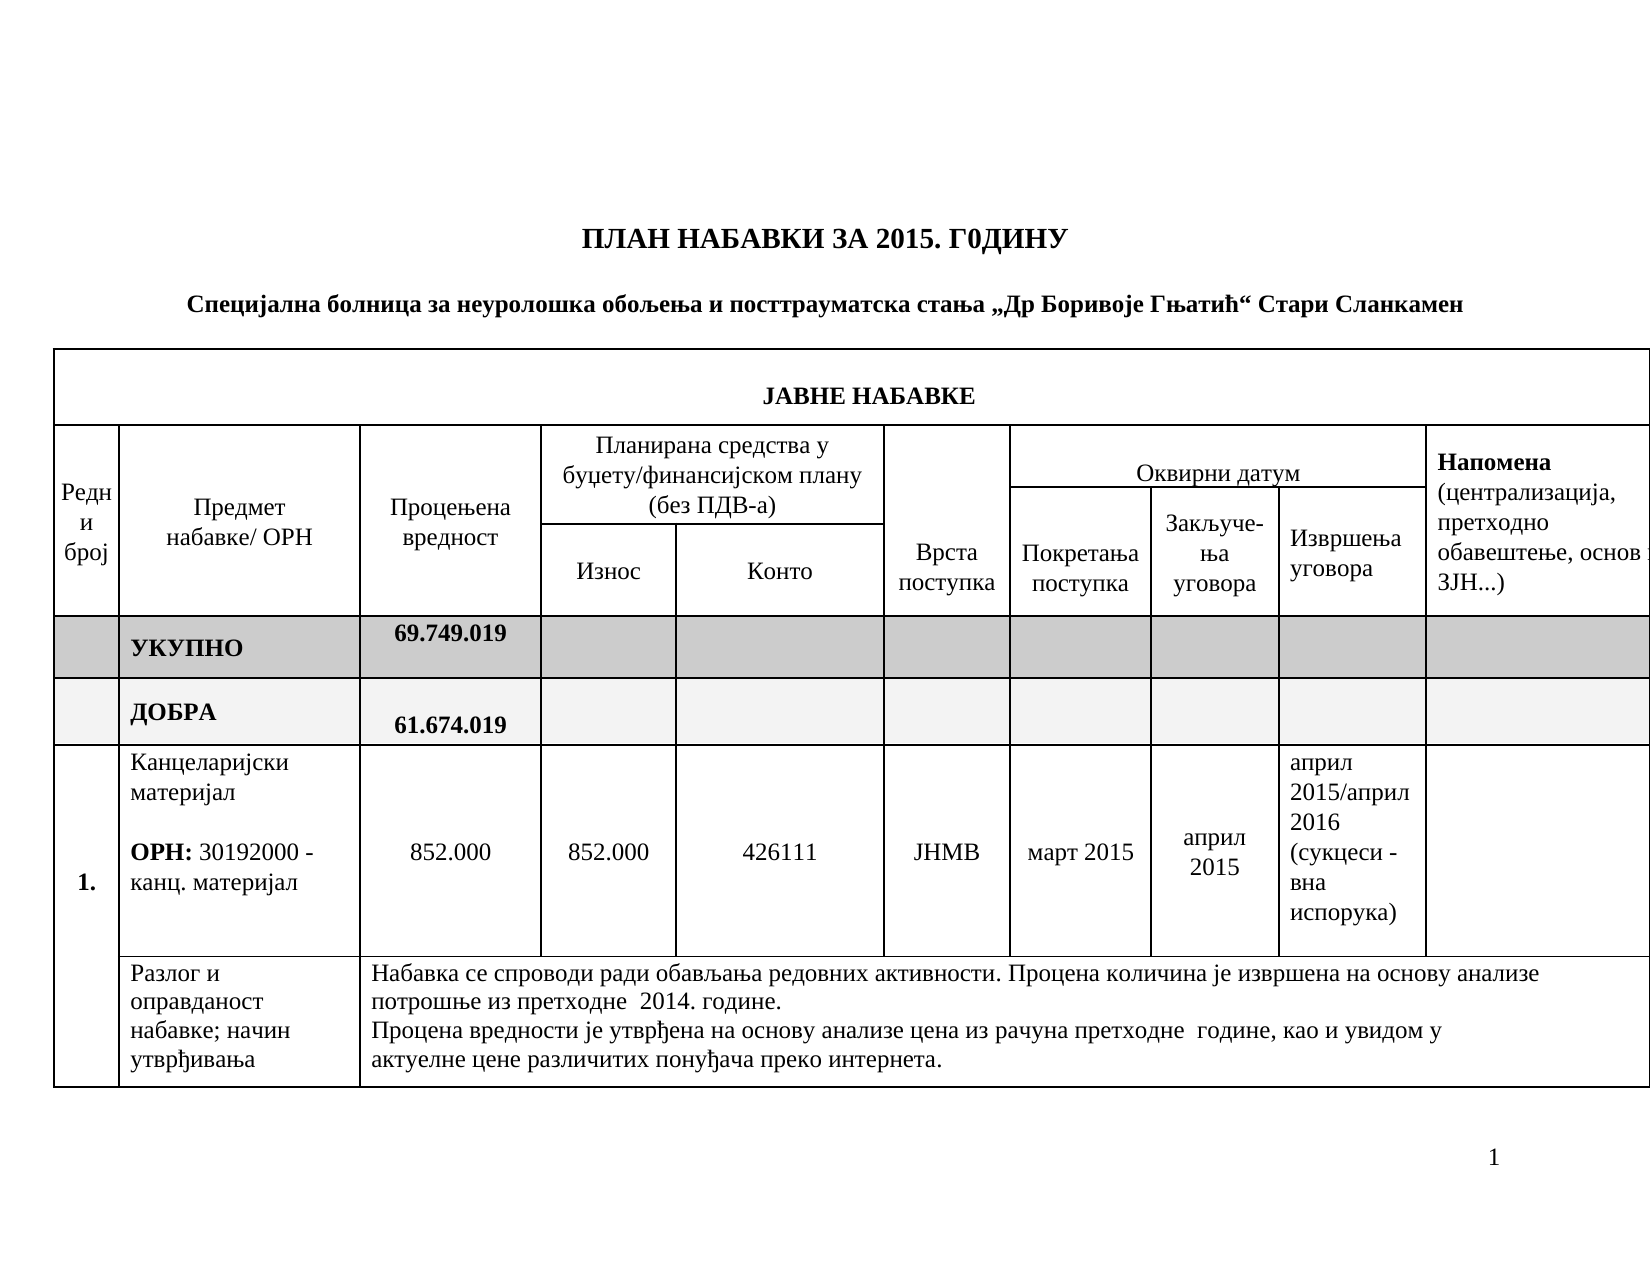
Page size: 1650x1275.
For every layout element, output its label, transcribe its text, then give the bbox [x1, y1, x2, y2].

table_cell Извршења уговора [1280, 488, 1425, 614]
table_cell [885, 617, 1009, 677]
table_header ЈАВНЕ НАБАВКЕ [55, 350, 1649, 424]
table_cell 61.674.019 [361, 679, 540, 743]
table_cell Напомена (централизација, претходно обавештење, основ из ЗЈН...) [1427, 426, 1649, 614]
table_cell март 2015 [1011, 746, 1150, 956]
table_cell Закључе-ња уговора [1152, 488, 1278, 614]
table_cell Процењена вредност [361, 426, 540, 614]
table_cell Покретања поступка [1011, 488, 1150, 614]
text Специјална болница за неуролошка обољења и посттрауматска стања „Др Боривоје Гњатић“ Стари Сланкамен [150, 288, 1500, 318]
table_cell [542, 617, 675, 677]
table_cell [55, 679, 118, 743]
table_cell 852.000 [361, 746, 540, 956]
table_cell Врста поступка [885, 426, 1009, 614]
table_cell [1011, 617, 1150, 677]
table_cell април 2015/април 2016 (сукцеси -вна испорука) [1280, 746, 1425, 956]
table_cell [542, 679, 675, 743]
table_cell [55, 617, 118, 677]
table_cell [1427, 617, 1649, 677]
table_cell [1011, 679, 1150, 743]
table_cell 69.749.019 [361, 617, 540, 677]
table_cell ДОБРА [120, 679, 359, 743]
table_cell 1. [55, 746, 118, 1086]
table_cell Редни број [55, 426, 118, 614]
table_cell [1280, 617, 1425, 677]
table_cell [1427, 746, 1649, 956]
table_cell Планирана средства у буџету/финансијском плану (без ПДВ-а) [542, 426, 883, 522]
table_cell Канцеларијски материјал ОРН: 30192000 - канц. материјал [120, 746, 359, 956]
table_cell [677, 679, 883, 743]
text ПЛАН НАБАВКИ ЗА 2015. Г0ДИНУ [150, 221, 1500, 254]
table_cell [1280, 679, 1425, 743]
table_cell [885, 679, 1009, 743]
table_cell [1152, 679, 1278, 743]
table_cell Оквирни датум [1011, 426, 1425, 486]
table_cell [361, 957, 1649, 1086]
table_cell Конто [677, 525, 883, 614]
table_cell април 2015 [1152, 746, 1278, 956]
table_cell Износ [542, 525, 675, 614]
table_cell JНМВ [885, 746, 1009, 956]
table_cell [1427, 679, 1649, 743]
table_cell УКУПНО [120, 617, 359, 677]
table_cell [1152, 617, 1278, 677]
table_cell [120, 957, 359, 1086]
table_cell 426111 [677, 746, 883, 956]
table_cell Предмет набавке/ ОРН [120, 426, 359, 614]
table_cell [677, 617, 883, 677]
table_cell 852.000 [542, 746, 675, 956]
